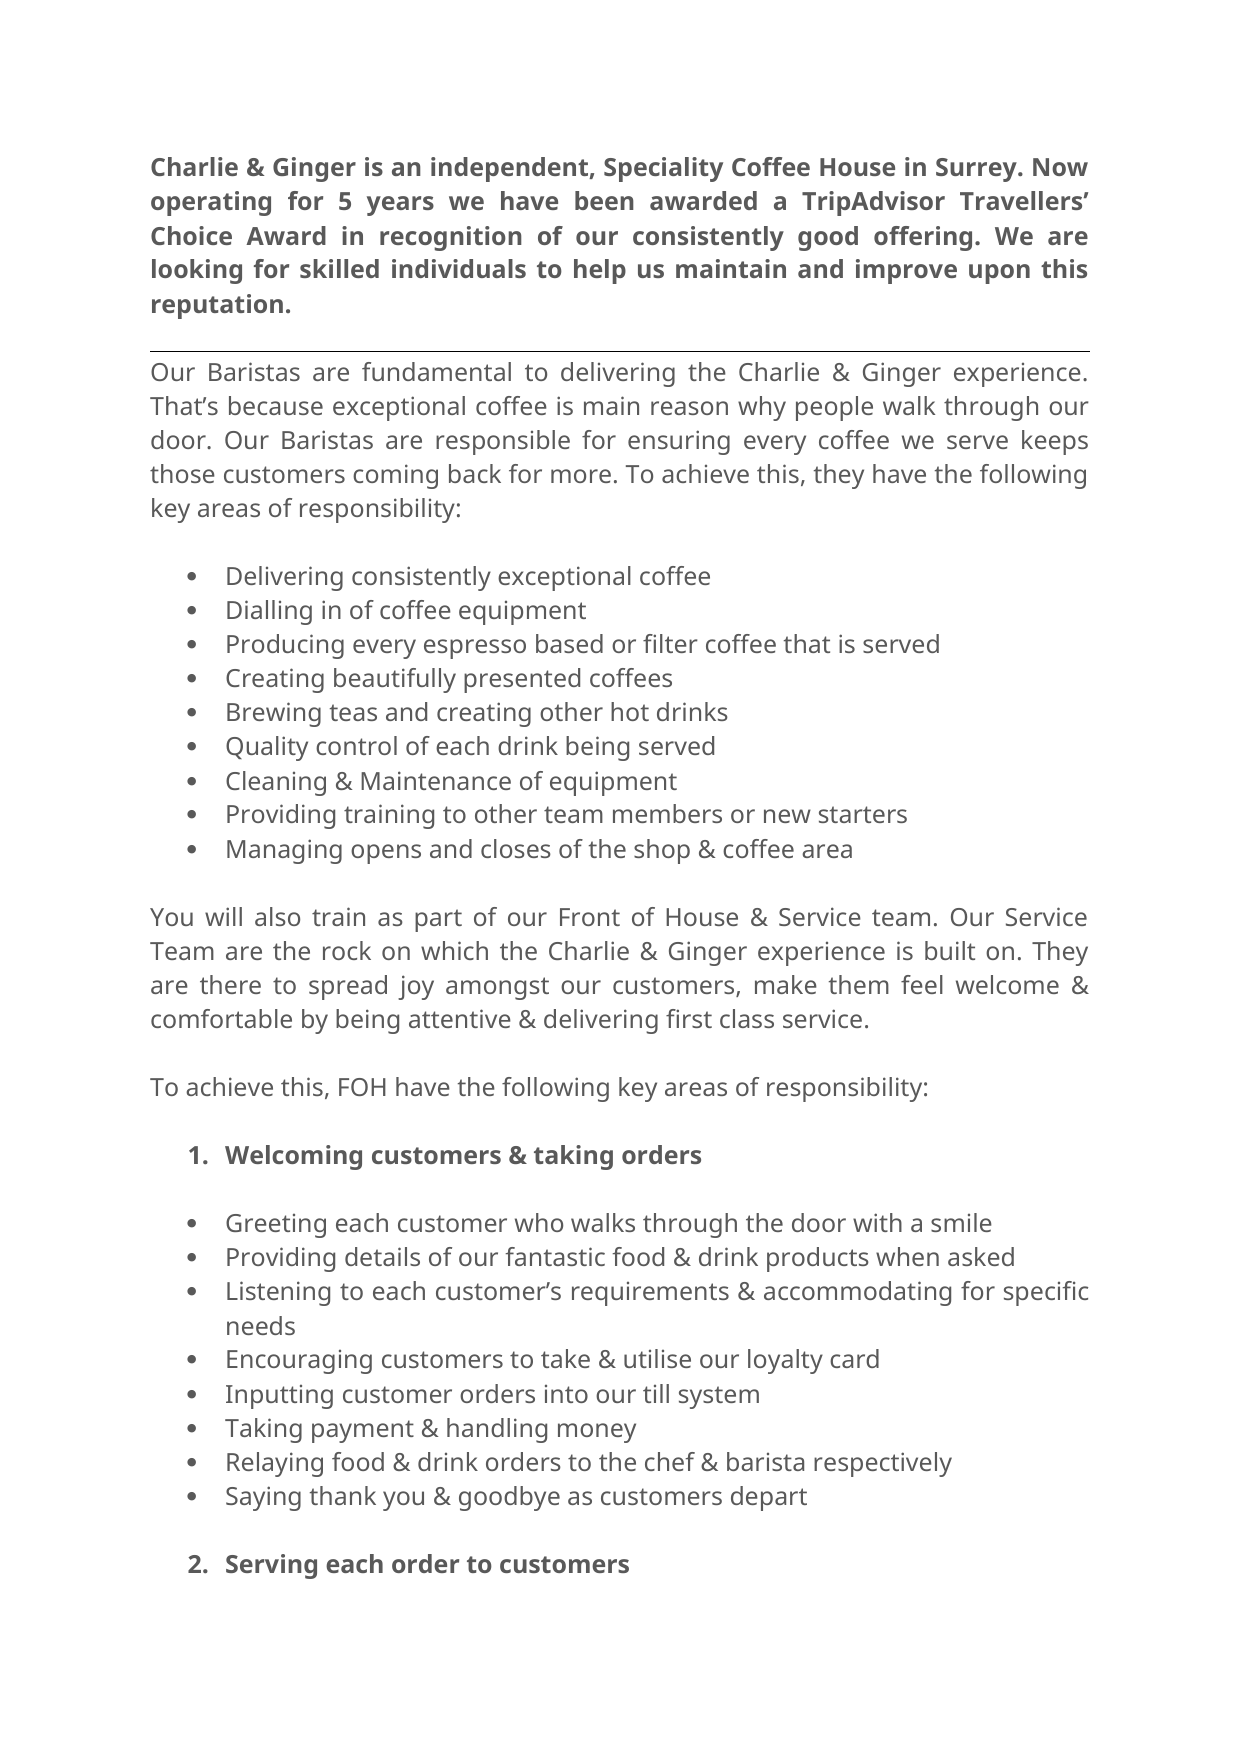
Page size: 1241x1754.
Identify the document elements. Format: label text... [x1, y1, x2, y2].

text To achieve this, FOH have the following key areas of responsibility: [150, 1070, 1090, 1104]
list Taking payment & handling money [187, 1410, 1090, 1444]
text You will also train as part of our Front of House & Service team. Our Service Team are the rock on which the Charlie & Ginger experience is built on. They are there to spread joy amongst our customers, make them feel welcome & comfortable by being attentive & delivering first class service. [150, 899, 1090, 1036]
text Our Baristas are fundamental to delivering the Charlie & Ginger experience. That’s because exceptional coffee is main reason why people walk through our door. Our Baristas are responsible for ensuring every coffee we serve keeps those customers coming back for more. To achieve this, they have the following key areas of responsibility: [150, 354, 1090, 525]
list Providing details of our fantastic food & drink products when asked [187, 1240, 1090, 1274]
list Serving each order to customers [187, 1547, 1090, 1581]
list Listening to each customer’s requirements & accommodating for specific needs [187, 1274, 1090, 1342]
list Greeting each customer who walks through the door with a smile [187, 1206, 1090, 1240]
list Creating beautifully presented coffees [187, 661, 1090, 695]
list Inputting customer orders into our till system [187, 1376, 1090, 1410]
list Saying thank you & goodbye as customers depart [187, 1478, 1090, 1512]
list Welcoming customers & taking orders [187, 1138, 1090, 1172]
list Providing training to other team members or new starters [187, 797, 1090, 831]
list Dialling in of coffee equipment [187, 593, 1090, 627]
list Relaying food & drink orders to the chef & barista respectively [187, 1444, 1090, 1478]
list Encouraging customers to take & utilise our loyalty card [187, 1342, 1090, 1376]
list Managing opens and closes of the shop & coffee area [187, 831, 1090, 865]
list Quality control of each drink being served [187, 729, 1090, 763]
list Cleaning & Maintenance of equipment [187, 763, 1090, 797]
text Charlie & Ginger is an independent, Speciality Coffee House in Surrey. Now operating for 5 years we have been awarded a TripAdvisor Travellers’ Choice Award in recognition of our consistently good offering. We are looking for skilled individuals to help us maintain and improve upon this reputation. [150, 150, 1090, 320]
list Delivering consistently exceptional coffee [187, 559, 1090, 593]
list Brewing teas and creating other hot drinks [187, 695, 1090, 729]
list Producing every espresso based or filter coffee that is served [187, 627, 1090, 661]
